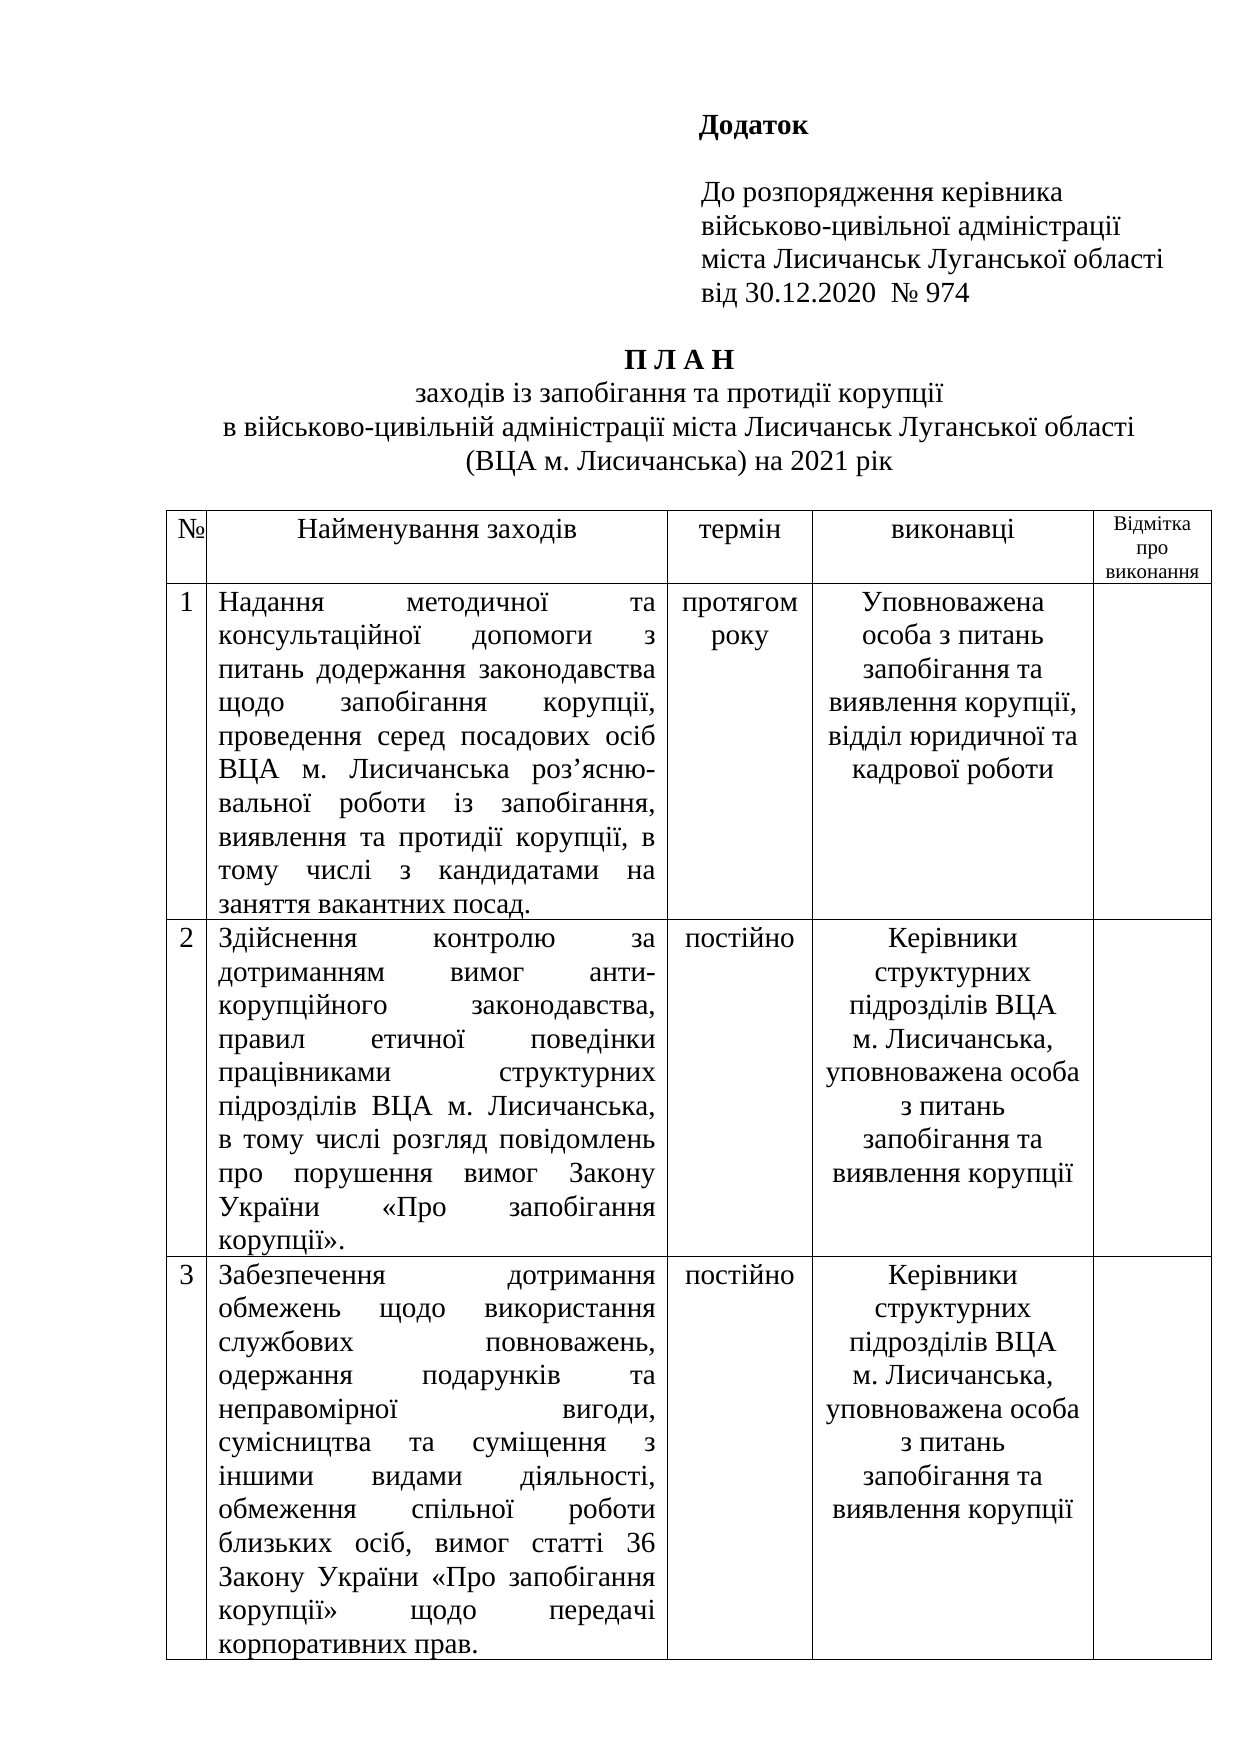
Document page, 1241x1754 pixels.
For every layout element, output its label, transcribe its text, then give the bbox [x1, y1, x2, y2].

table_cell Уповноважена особа з питань запобігання та виявлення корупції, відділ юридичної та кадрової роботи [813, 584, 1093, 919]
table_cell постійно [668, 920, 812, 1256]
table_cell протягом року [668, 584, 812, 919]
text міста Лисичанськ Луганської області [693, 241, 1181, 275]
table_cell 2 [167, 920, 206, 1256]
table_header Відмітка про виконання [1094, 511, 1211, 583]
table_cell 1 [167, 584, 206, 919]
table_cell [1094, 1257, 1211, 1659]
table_cell [1094, 920, 1211, 1256]
text в військово-цивільній адміністрації міста Лисичанськ Луганської області [177, 409, 1181, 443]
table_cell постійно [668, 1257, 812, 1659]
text (ВЦА м. Лисичанська) на 2021 рік [177, 443, 1181, 476]
text військово-цивільної адміністрації [693, 208, 1181, 241]
table_cell Керівники структурних підрозділів ВЦА м. Лисичанська, уповноважена особа з питань запобігання та виявлення корупції [813, 1257, 1093, 1659]
table_cell Надання методичної та консультаційної допомоги з питань додержання законодавства щодо запобігання корупції, проведення серед посадових осіб ВЦА м. Лисичанська роз’ясню-вальної роботи із запобігання, виявлення та протидії корупції, в тому числі з кандидатами на заняття вакантних посад. [207, 584, 667, 919]
table_cell [1094, 584, 1211, 919]
table_header термін [668, 511, 812, 583]
table_cell 3 [167, 1257, 206, 1659]
table_header виконавці [813, 511, 1093, 583]
text заходів із запобігання та протидії корупції [177, 376, 1181, 409]
text від 30.12.2020 № 974 [177, 275, 1181, 308]
table_header № [167, 511, 206, 583]
table_cell Забезпечення дотримання обмежень щодо використання службових повноважень, одержання подарунків та неправомірної вигоди, сумісництва та суміщення з іншими видами діяльності, обмеження спільної роботи близьких осіб, вимог статті 36 Закону України «Про запобігання корупції» щодо передачі корпоративних прав. [207, 1257, 667, 1659]
text Додаток [177, 107, 1181, 141]
table_header Найменування заходів [207, 511, 667, 583]
text До розпорядження керівника [177, 174, 1181, 208]
text П Л А Н [177, 342, 1181, 376]
table_cell Здійснення контролю за дотриманням вимог анти-корупційного законодавства, правил етичної поведінки працівниками структурних підрозділів ВЦА м. Лисичанська, в тому числі розгляд повідомлень про порушення вимог Закону України «Про запобігання корупції». [207, 920, 667, 1256]
table_cell Керівники структурних підрозділів ВЦА м. Лисичанська, уповноважена особа з питань запобігання та виявлення корупції [813, 920, 1093, 1256]
